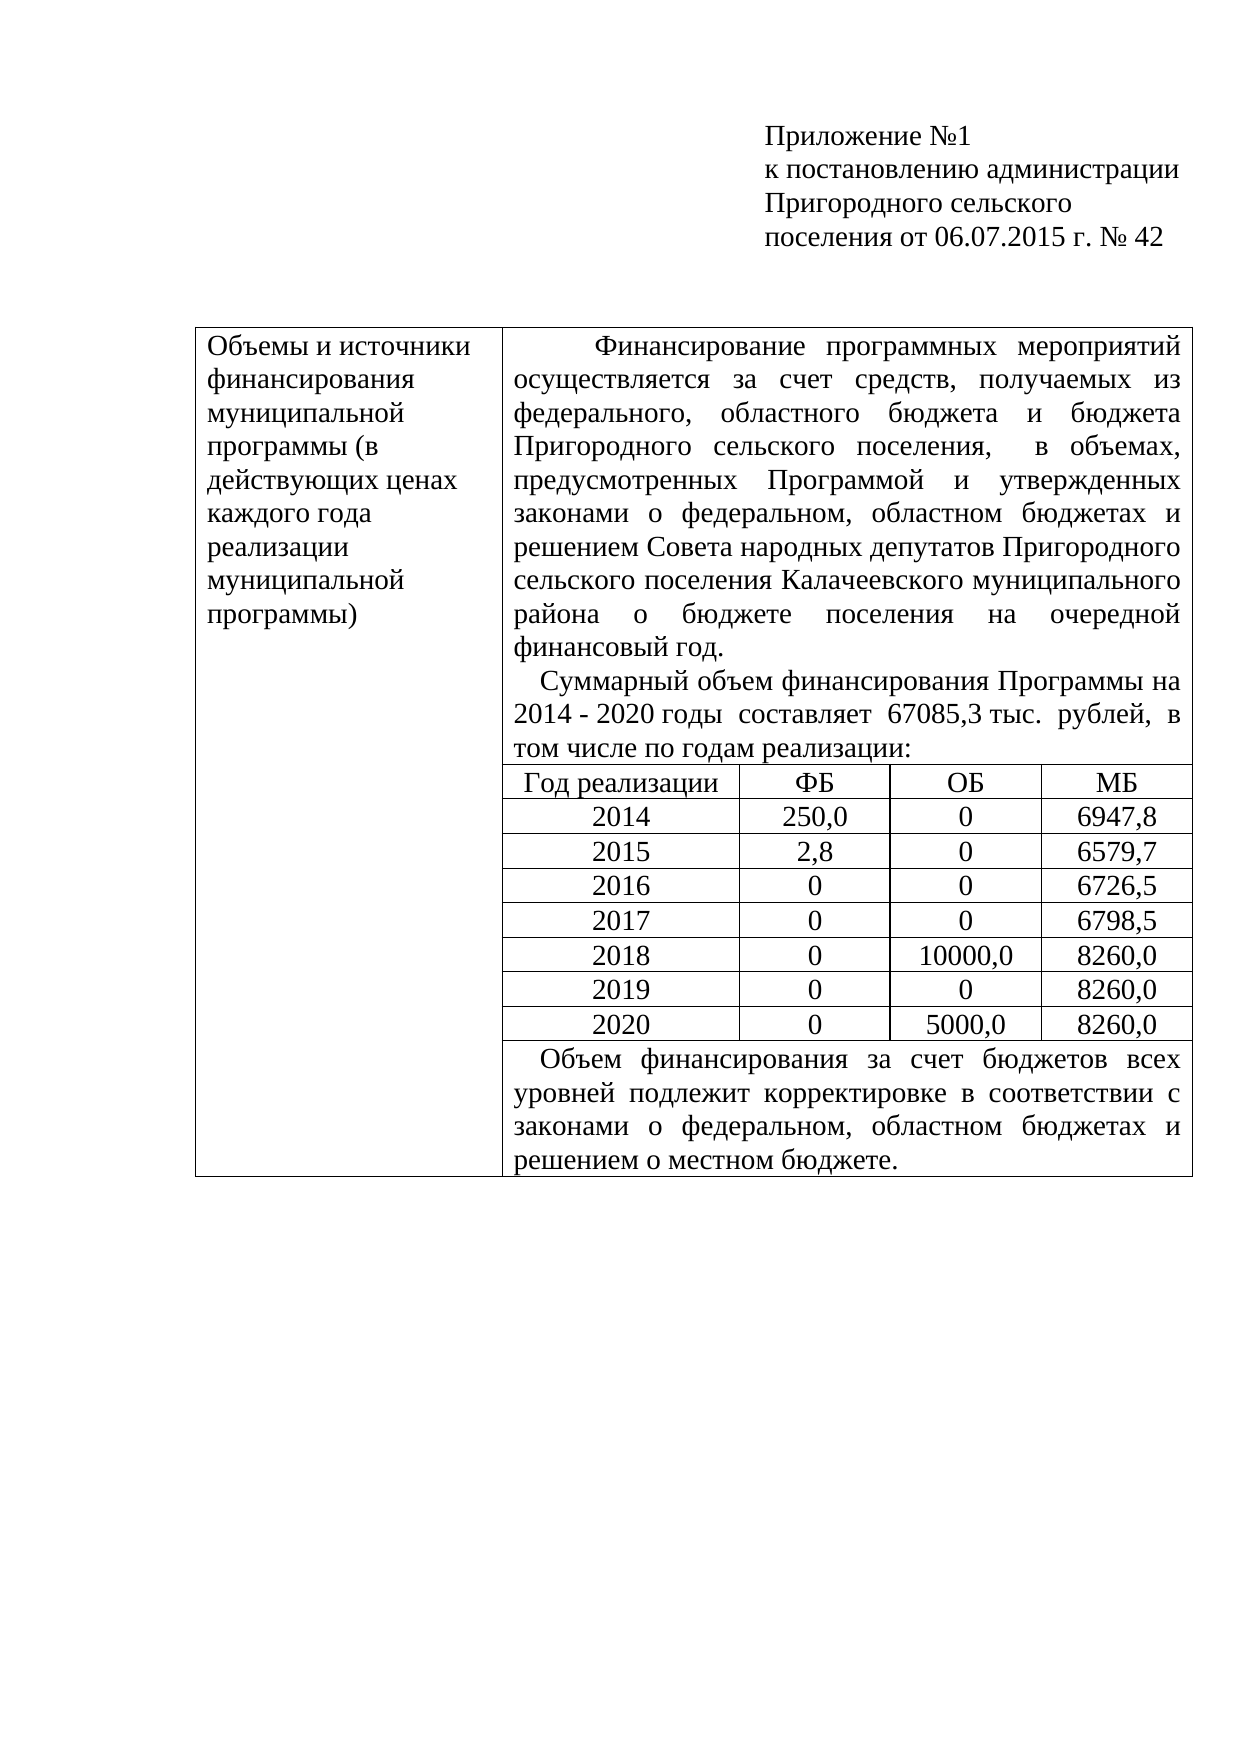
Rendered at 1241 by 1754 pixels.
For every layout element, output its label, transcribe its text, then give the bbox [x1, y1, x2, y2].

table_cell 0 [740, 972, 889, 1006]
table_cell 2018 [503, 938, 739, 971]
table_cell МБ [1042, 765, 1192, 798]
table_cell 0 [740, 938, 889, 971]
table_cell Объем финансирования за счет бюджетов всех уровней подлежит корректировке в соответствии с законами о федеральном, областном бюджетах и решением о местном бюджете. [503, 1041, 1192, 1176]
table_cell 2014 [503, 799, 739, 833]
table_cell 6726,5 [1042, 869, 1192, 902]
table_cell 2,8 [740, 834, 889, 867]
table_cell 5000,0 [891, 1007, 1041, 1040]
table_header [753, 118, 1193, 252]
table_cell ОБ [891, 765, 1041, 798]
table_cell 2017 [503, 903, 739, 937]
table_cell 8260,0 [1042, 1007, 1192, 1040]
table_cell 2020 [503, 1007, 739, 1040]
table_cell 0 [891, 869, 1041, 902]
table_cell 6947,8 [1042, 799, 1192, 833]
table_header Финансирование программных мероприятий осуществляется за счет средств, получаемых из федерального, областного бюджета и бюджета Пригородного сельского поселения, в объемах, предусмотренных Программой и утвержденных законами о федеральном, областном бюджетах и решением Совета народных депутатов Пригородного сельского поселения Калачеевского муниципального района о бюджете поселения на очередной финансовый год. Суммарный объем финансирования Программы на 2014 - 2020 годы составляет 67085,3 тыс. рублей, в том числе по годам реализации: [503, 328, 1192, 764]
table_cell 2015 [503, 834, 739, 867]
table_cell 0 [740, 869, 889, 902]
table_cell 2016 [503, 869, 739, 902]
table_cell 2019 [503, 972, 739, 1006]
table_cell 250,0 [740, 799, 889, 833]
table_cell 0 [740, 903, 889, 937]
table_cell 0 [891, 799, 1041, 833]
table_cell Год реализации [503, 765, 739, 798]
table_header Объемы и источники финансирования муниципальной программы (в действующих ценах каждого года реализации муниципальной программы) [196, 328, 502, 1176]
table_cell 0 [891, 903, 1041, 937]
table_cell 6798,5 [1042, 903, 1192, 937]
table_cell 0 [891, 834, 1041, 867]
table_cell 8260,0 [1042, 972, 1192, 1006]
table_cell ФБ [740, 765, 889, 798]
table_cell 0 [740, 1007, 889, 1040]
table_cell 10000,0 [891, 938, 1041, 971]
table_cell 8260,0 [1042, 938, 1192, 971]
table_cell 0 [891, 972, 1041, 1006]
table_cell 6579,7 [1042, 834, 1192, 867]
